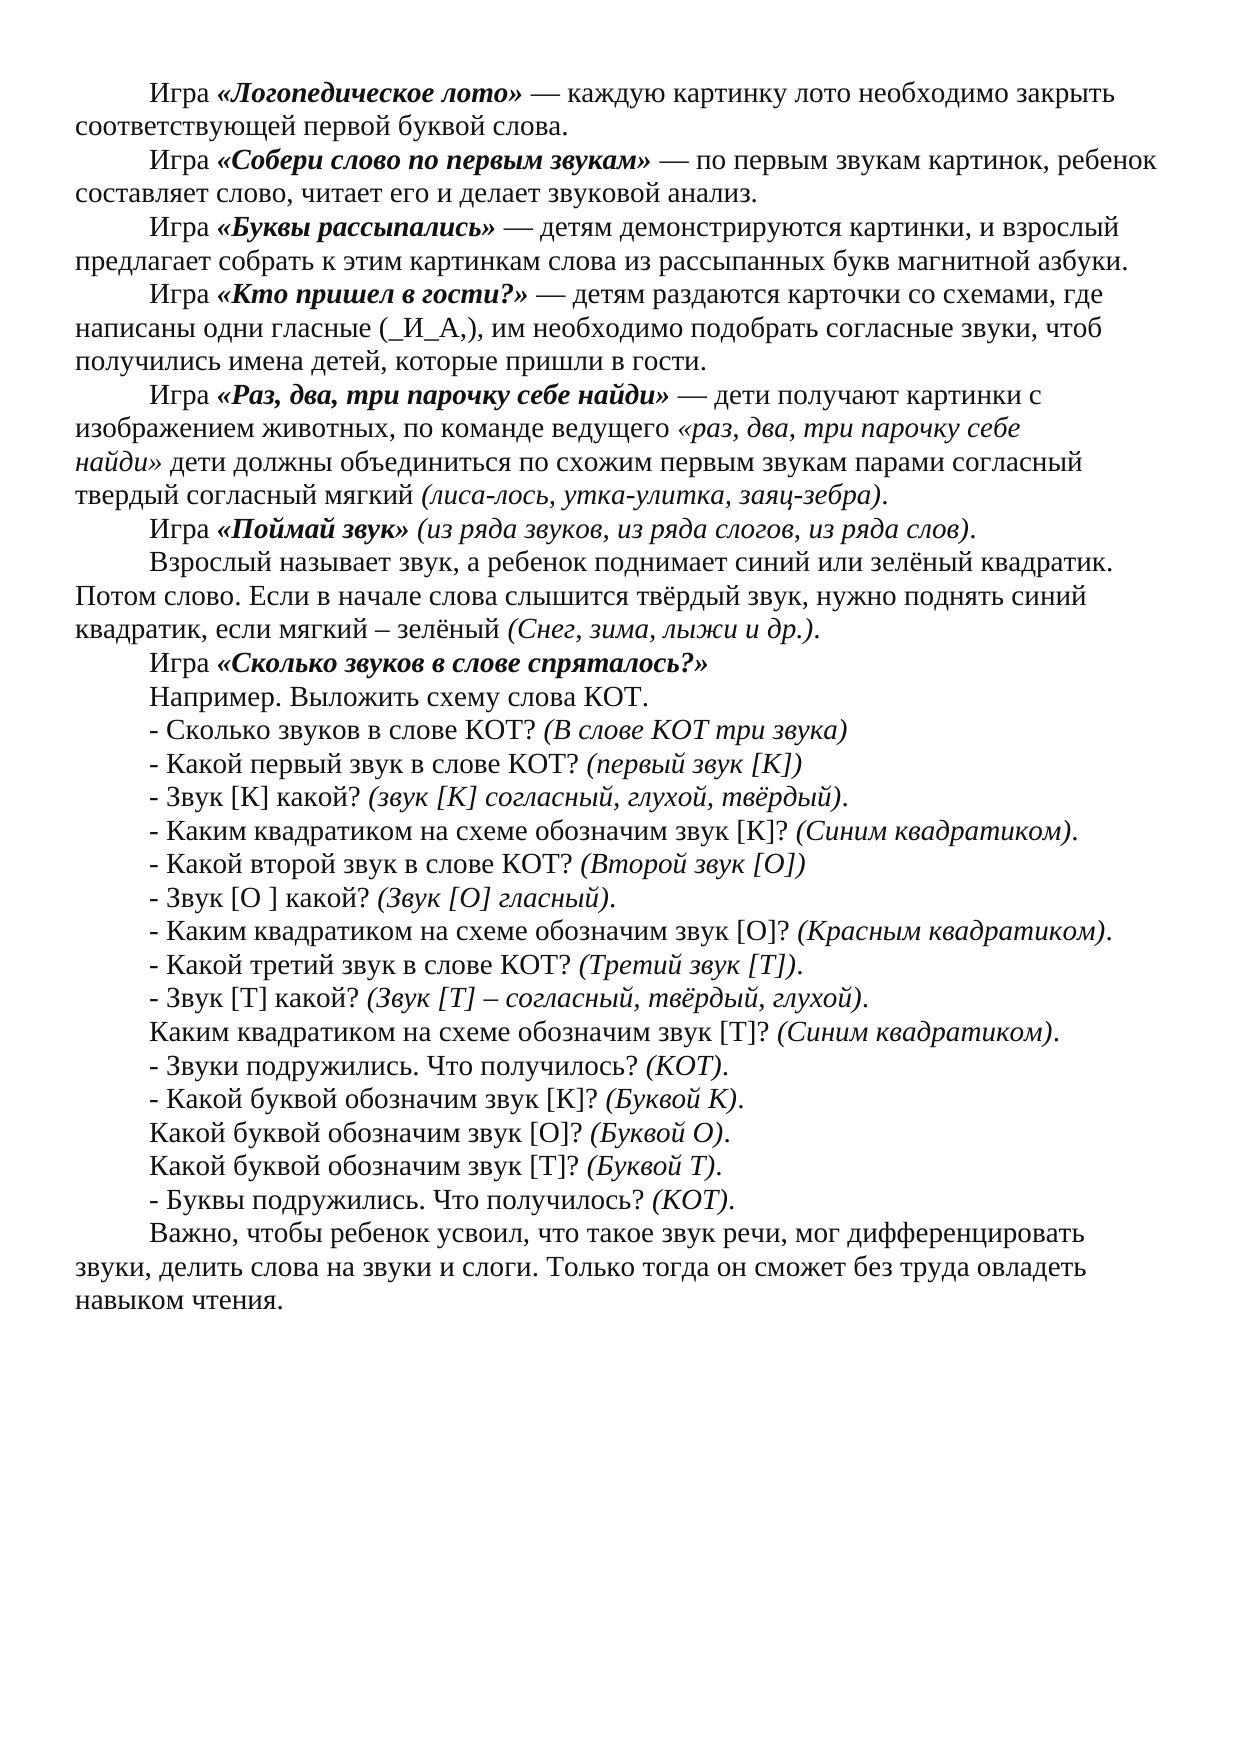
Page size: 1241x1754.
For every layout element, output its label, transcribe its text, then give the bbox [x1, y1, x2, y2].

text - Звук [О ] какой? (Звук [О] гласный). [75, 880, 1165, 913]
text - Какой второй звук в слове КОТ? (Второй звук [О]) [75, 846, 1165, 880]
text Игра «Поймай звук» (из ряда звуков, из ряда слогов, из ряда слов). [75, 511, 1165, 544]
text Какой буквой обозначим звук [Т]? (Буквой Т). [75, 1148, 1165, 1182]
text - Какой буквой обозначим звук [К]? (Буквой К). [75, 1081, 1165, 1115]
text - Звуки подружились. Что получилось? (КОТ). [75, 1048, 1165, 1081]
text Например. Выложить схему слова КОТ. [75, 679, 1165, 712]
text Какой буквой обозначим звук [О]? (Буквой О). [75, 1115, 1165, 1148]
text - Каким квадратиком на схеме обозначим звук [К]? (Синим квадратиком). [75, 813, 1165, 846]
text - Звук [К] какой? (звук [К] согласный, глухой, твёрдый). [75, 779, 1165, 813]
text - Буквы подружились. Что получилось? (КОТ). [75, 1182, 1165, 1215]
text Игра «Сколько звуков в слове спряталось?» [75, 645, 1165, 679]
text - Какой третий звук в слове КОТ? (Третий звук [Т]). [75, 947, 1165, 981]
text Игра «Буквы рассыпались» — детям демонстрируются картинки, и взрослый предлагает собрать к этим картинкам слова из рассыпанных букв магнитной азбуки. [75, 209, 1165, 276]
text Взрослый называет звук, а ребенок поднимает синий или зелёный квадратик. Потом слово. Если в начале слова слышится твёрдый звук, нужно поднять синий квадратик, если мягкий – зелёный (Снег, зима, лыжи и др.). [75, 544, 1165, 645]
text - Каким квадратиком на схеме обозначим звук [О]? (Красным квадратиком). [75, 913, 1165, 947]
text Игра «Собери слово по первым звукам» — по первым звукам картинок, ребенок составляет слово, читает его и делает звуковой анализ. [75, 142, 1165, 209]
text Игра «Логопедическое лото» — каждую картинку лото необходимо закрыть соответствующей первой буквой слова. [75, 75, 1165, 142]
text Каким квадратиком на схеме обозначим звук [Т]? (Синим квадратиком). [75, 1014, 1165, 1048]
text Важно, чтобы ребенок усвоил, что такое звук речи, мог дифференцировать звуки, делить слова на звуки и слоги. Только тогда он сможет без труда овладеть навыком чтения. [75, 1215, 1165, 1316]
text - Сколько звуков в слове КОТ? (В слове КОТ три звука) [75, 712, 1165, 746]
text Игра «Кто пришел в гости?» — детям раздаются карточки со схемами, где написаны одни гласные (_И_А,), им необходимо подобрать согласные звуки, чтоб получились имена детей, которые пришли в гости. [75, 276, 1165, 377]
text Игра «Раз, два, три парочку себе найди» — дети получают картинки с изображением животных, по команде ведущего «раз, два, три парочку себе найди» дети должны объединиться по схожим первым звукам парами согласный твердый согласный мягкий (лиса-лось, утка-улитка, заяц-зебра). [75, 377, 1165, 511]
text - Какой первый звук в слове КОТ? (первый звук [К]) [75, 746, 1165, 779]
text - Звук [Т] какой? (Звук [Т] – согласный, твёрдый, глухой). [75, 981, 1165, 1014]
